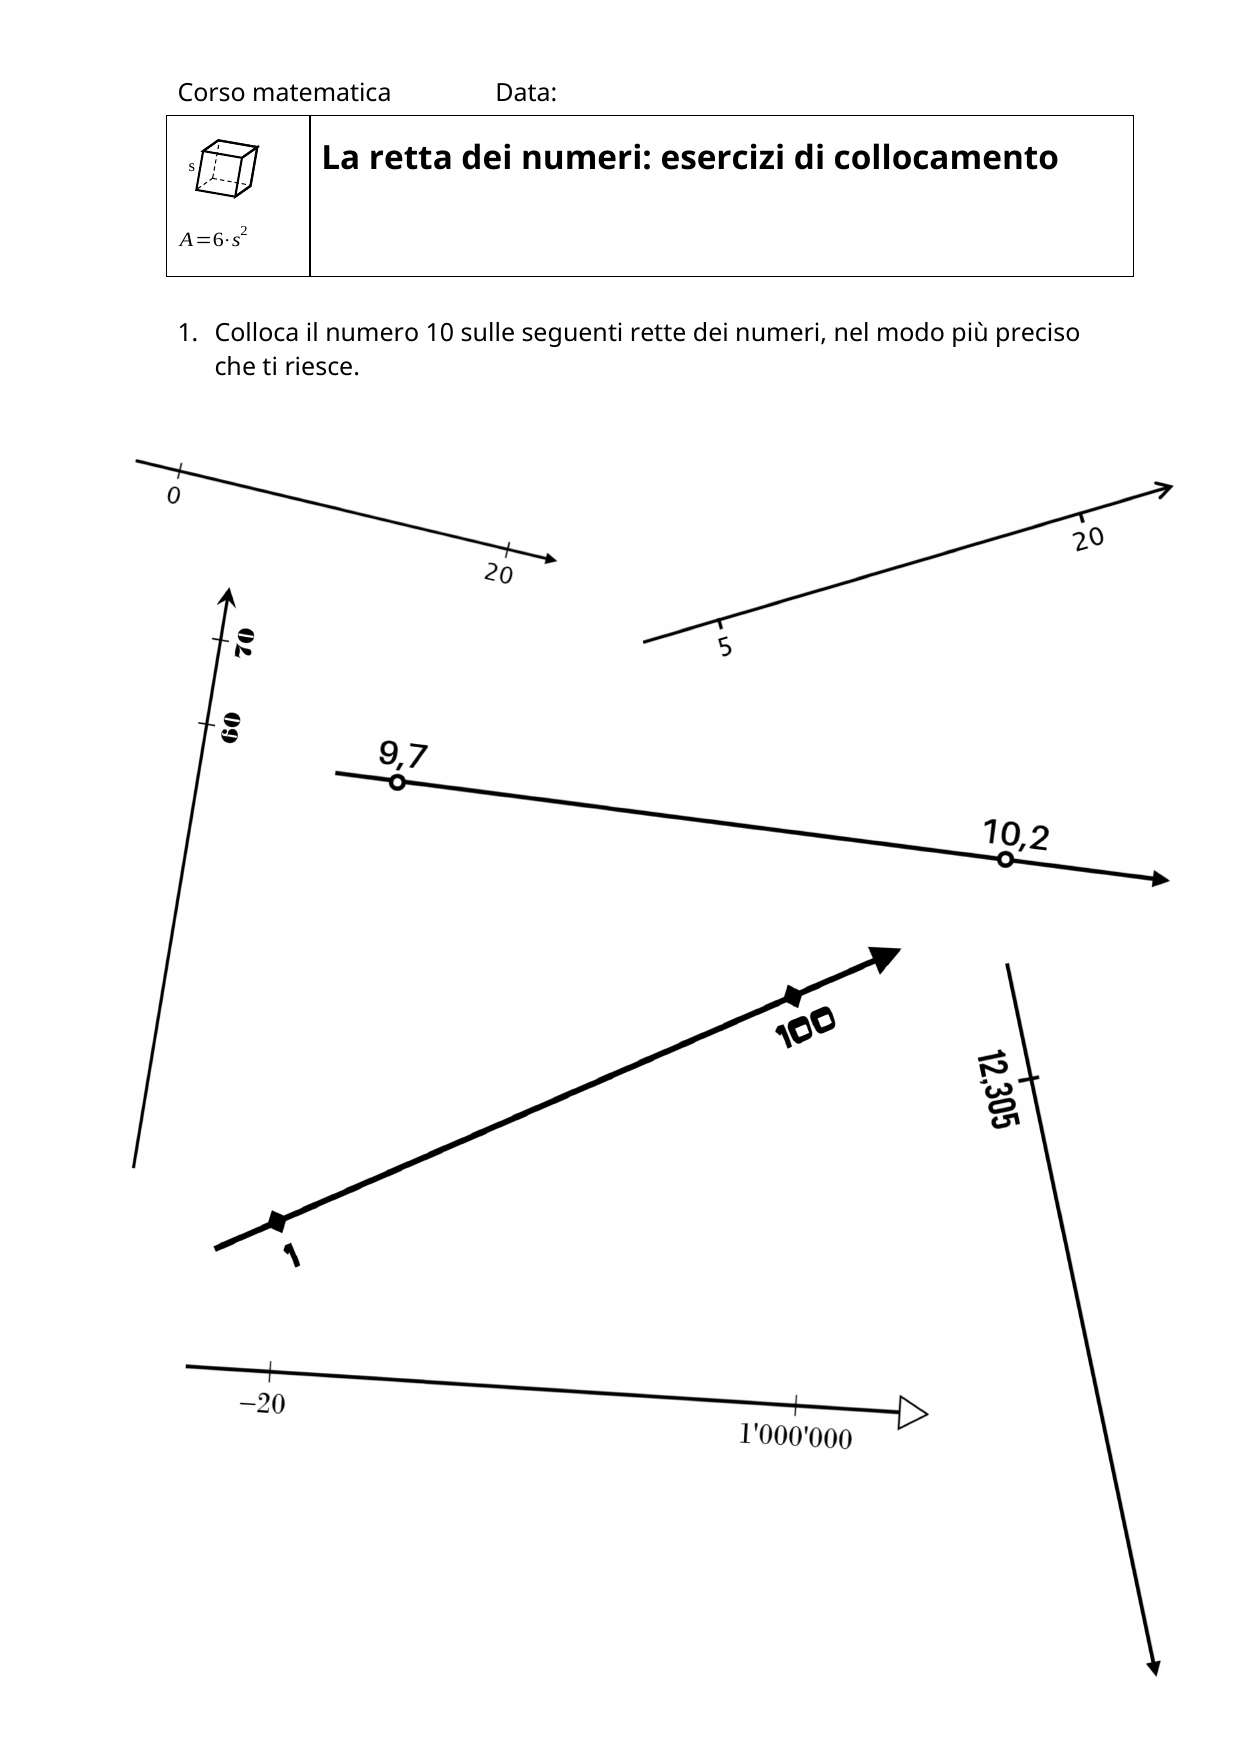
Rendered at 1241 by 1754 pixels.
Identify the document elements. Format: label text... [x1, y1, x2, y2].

picture [206, 934, 923, 1298]
table_header La retta dei numeri: esercizi di collocamento [311, 116, 1133, 276]
picture [314, 722, 1182, 896]
picture [114, 442, 564, 597]
picture [124, 576, 265, 1177]
text Colloca il numero 10 sulle seguenti rette dei numeri, nel modo più preciso che ti riesce. [177, 315, 1122, 451]
picture [954, 958, 1168, 1693]
table_header [167, 116, 309, 276]
picture [179, 1348, 929, 1460]
picture [640, 474, 1186, 680]
